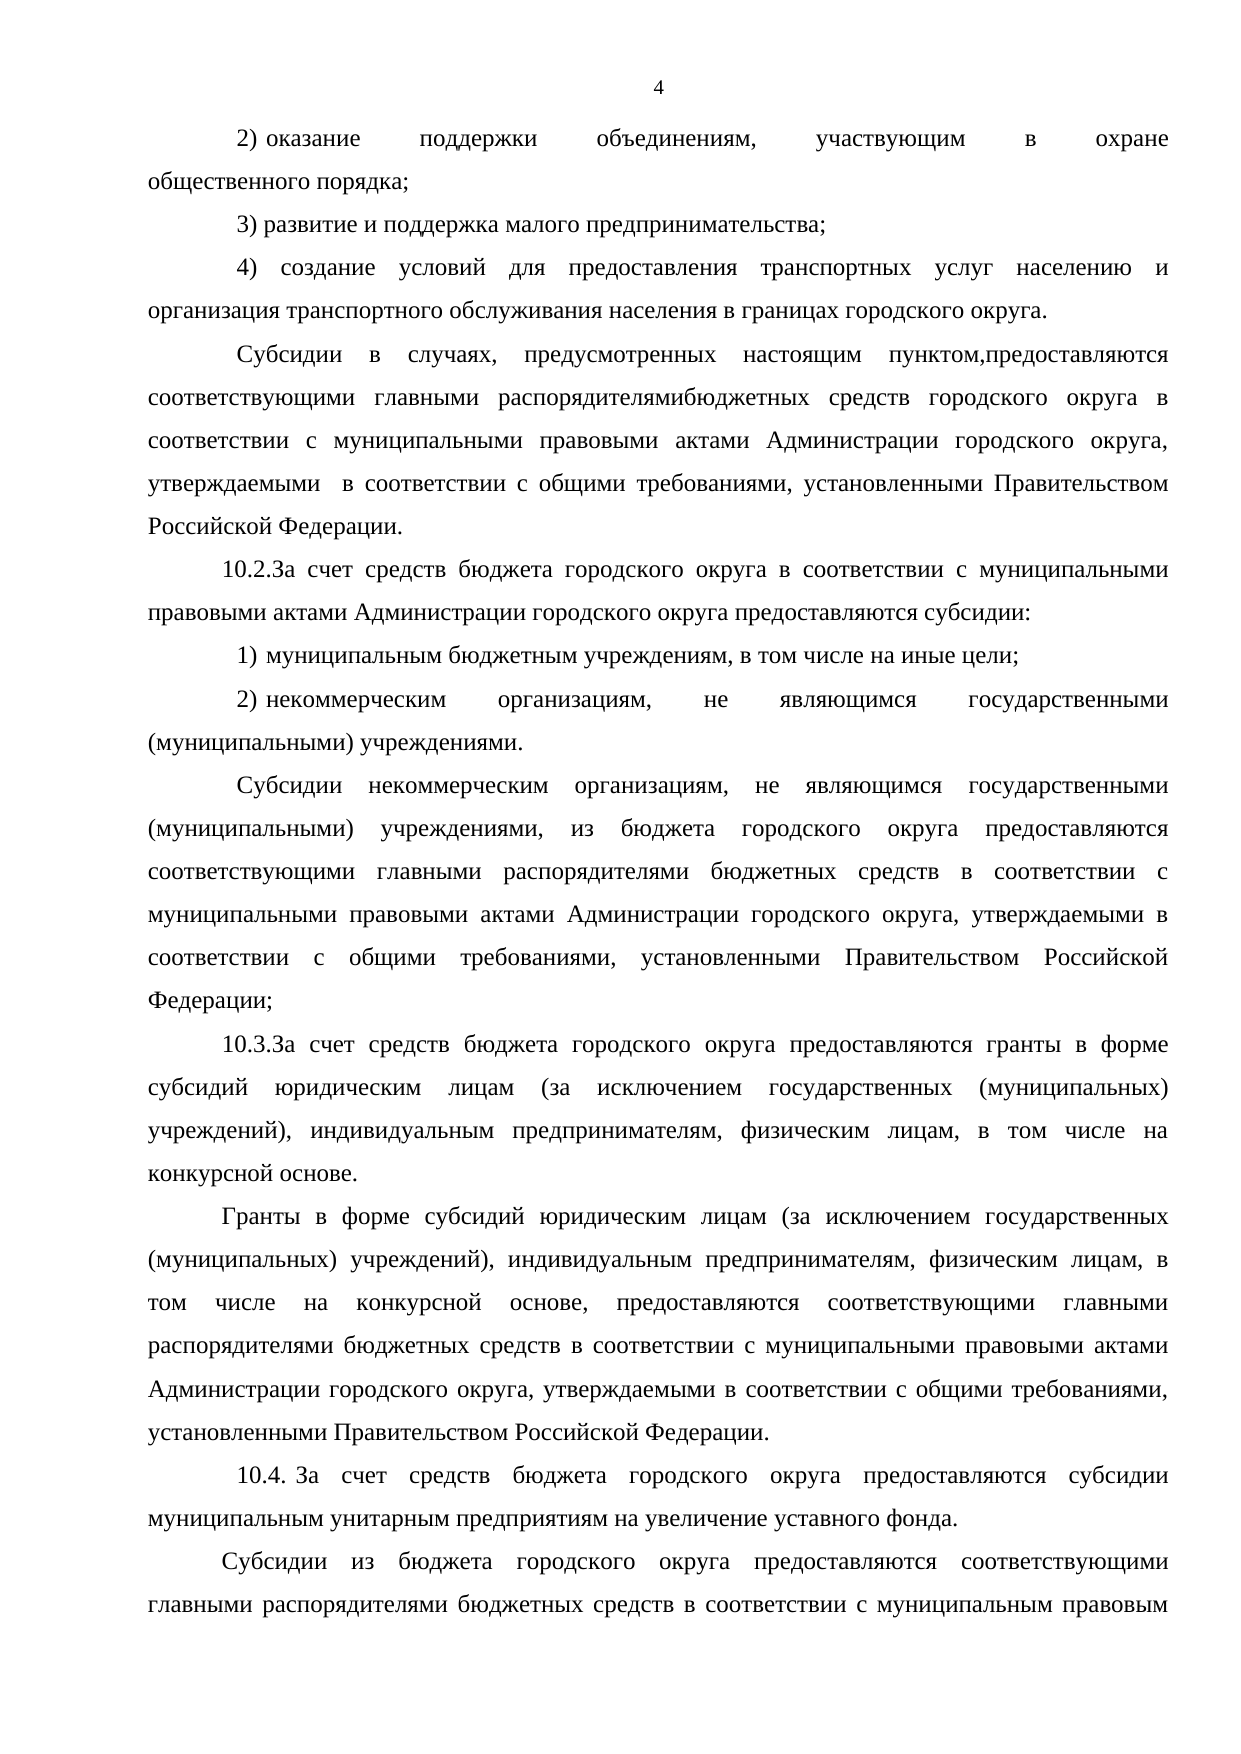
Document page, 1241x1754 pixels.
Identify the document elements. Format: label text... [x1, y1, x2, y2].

list За счет средств бюджета городского округа предоставляются субсидии муниципальным унитарным предприятиям на увеличение уставного фонда. [148, 1460, 1169, 1532]
list Субсидии некоммерческим организациям, не являющимся государственными (муниципальными) учреждениями, из бюджета городского округа предоставляются соответствующими главными распорядителями бюджетных средств в соответствии с муниципальными правовыми актами Администрации городского округа, утверждаемыми в соответствии с общими требованиями, установленными Правительством Российской Федерации; [148, 770, 1169, 1014]
text 4) создание условий для предоставления транспортных услуг населению и организация транспортного обслуживания населения в границах городского округа. [148, 252, 1169, 324]
list муниципальным бюджетным учреждениям, в том числе на иные цели; [148, 641, 1169, 669]
text 2) оказание поддержки объединениям, участвующим в охране общественного порядка; [148, 123, 1169, 195]
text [148, 1546, 1169, 1618]
text Гранты в форме субсидий юридическим лицам (за исключением государственных (муниципальных) учреждений), индивидуальным предпринимателям, физическим лицам, в том числе на конкурсной основе, предоставляются соответствующими главными распорядителями бюджетных средств в соответствии с муниципальными правовыми актами Администрации городского округа, утверждаемыми в соответствии с общими требованиями, установленными Правительством Российской Федерации. [148, 1201, 1169, 1446]
list Субсидии в случаях, предусмотренных настоящим пунктом,предоставляются соответствующими главными распорядителямибюджетных средств городского округа в соответствии с муниципальными правовыми актами Администрации городского округа, утверждаемыми в соответствии с общими требованиями, установленными Правительством Российской Федерации. [148, 339, 1169, 540]
text 3) развитие и поддержка малого предпринимательства; [148, 209, 1169, 238]
list некоммерческим организациям, не являющимся государственными (муниципальными) учреждениями. [148, 684, 1169, 756]
text 10.3.За счет средств бюджета городского округа предоставляются гранты в форме субсидий юридическим лицам (за исключением государственных (муниципальных) учреждений), индивидуальным предпринимателям, физическим лицам, в том числе на конкурсной основе. [148, 1029, 1169, 1187]
text 10.2.За счет средств бюджета городского округа в соответствии с муниципальными правовыми актами Администрации городского округа предоставляются субсидии: [148, 554, 1169, 626]
